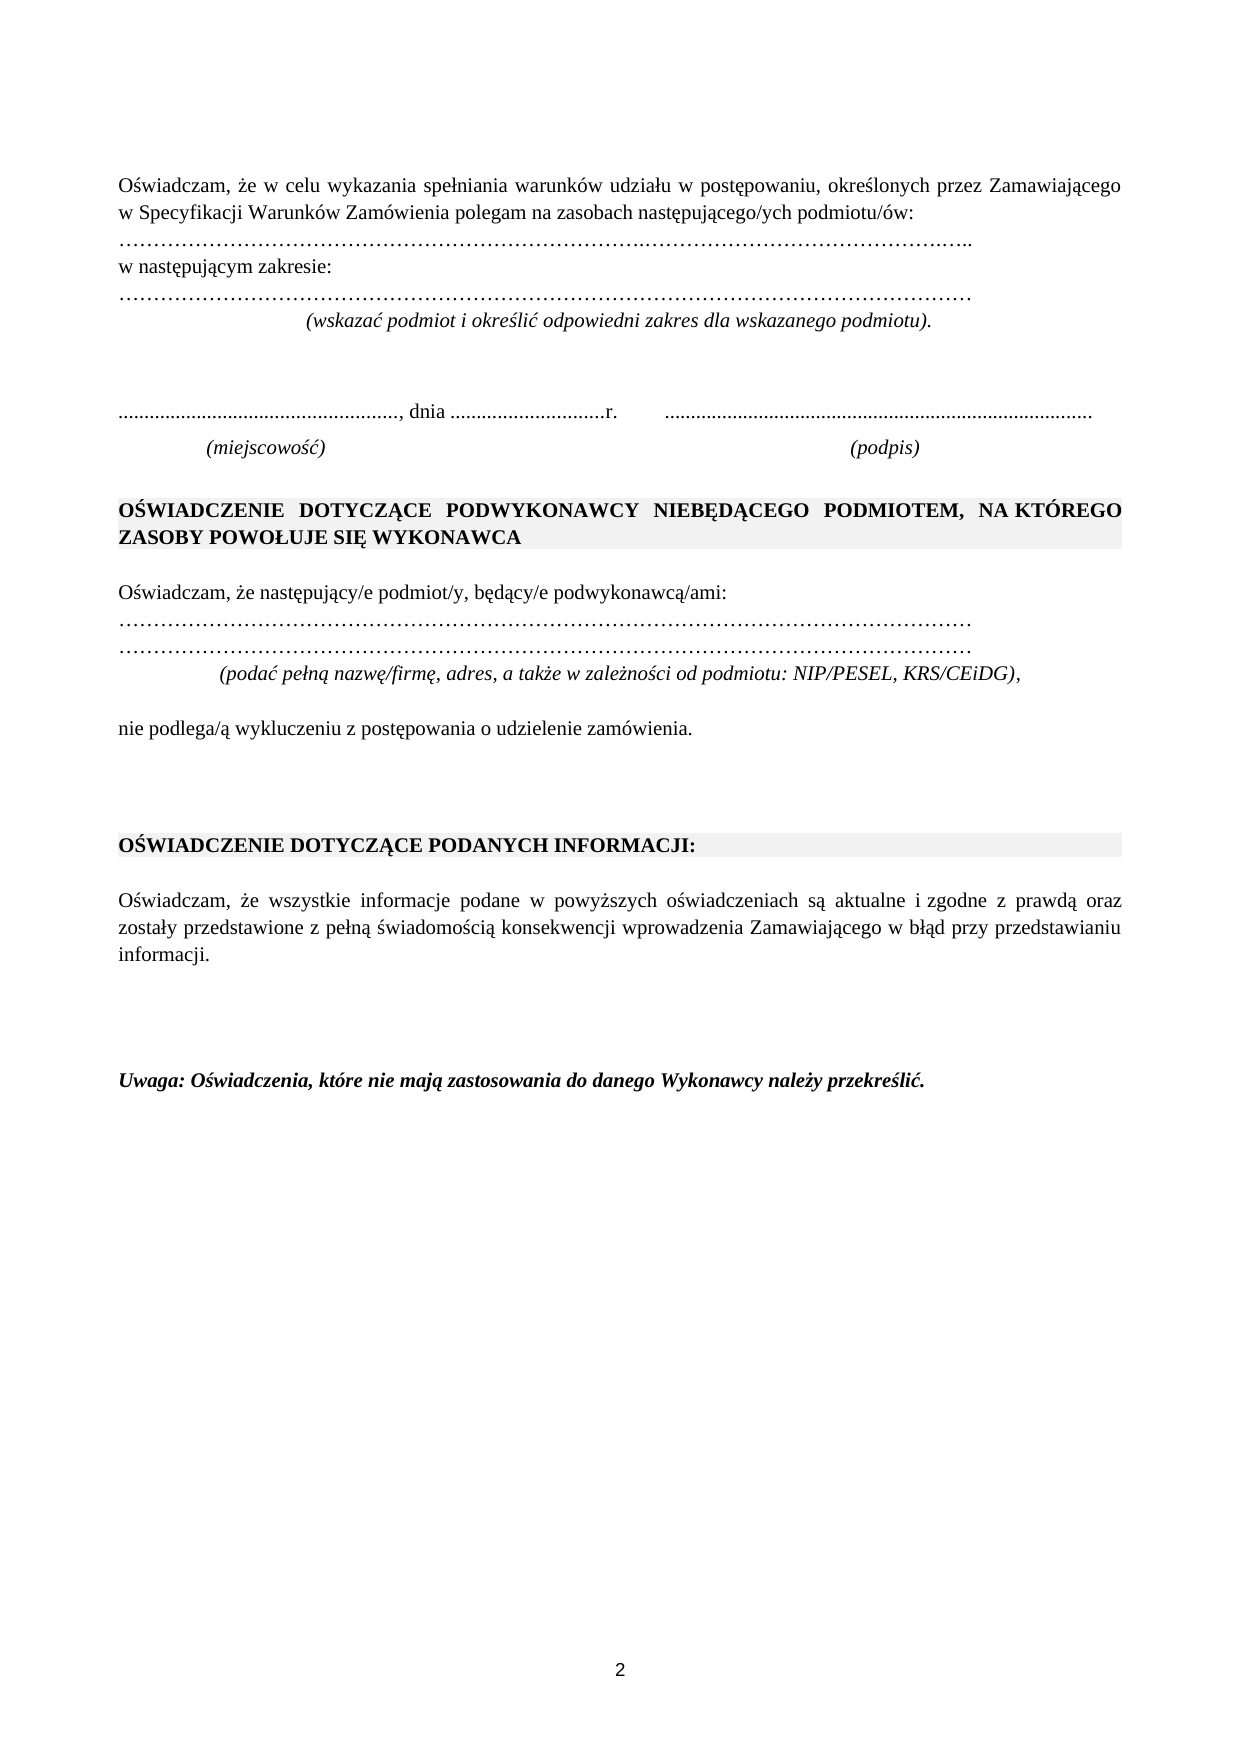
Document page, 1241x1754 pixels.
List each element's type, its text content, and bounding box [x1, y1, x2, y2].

text , dnia r. [118, 399, 1122, 423]
text Oświadczam, że w celu wykazania spełniania warunków udziału w postępowaniu, określonych przez Zamawiającego w Specyfikacji Warunków Zamówienia polegam na zasobach następującego/ych podmiotu/ów: [118, 172, 1122, 224]
text OŚWIADCZENIE DOTYCZĄCE PODWYKONAWCY NIEBĘDĄCEGO PODMIOTEM, NA KTÓREGO ZASOBY POWOŁUJE SIĘ WYKONAWCA [118, 498, 1122, 549]
text (wskazać podmiot i określić odpowiedni zakres dla wskazanego podmiotu). [118, 308, 1122, 332]
text Uwaga: Oświadczenia, które nie mają zastosowania do danego Wykonawcy należy przekreślić. [118, 1068, 1122, 1092]
text (podać pełną nazwę/firmę, adres, a także w zależności od podmiotu: NIP/PESEL, KRS/CEiDG), [118, 661, 1122, 685]
text …………………………………………………………………………………………………………… [118, 607, 1122, 631]
text w następującym zakresie: [118, 254, 1122, 278]
text Oświadczam, że wszystkie informacje podane w powyższych oświadczeniach są aktualne i zgodne z prawdą oraz zostały przedstawione z pełną świadomością konsekwencji wprowadzenia Zamawiającego w błąd przy przedstawianiu informacji. [118, 888, 1122, 966]
text OŚWIADCZENIE DOTYCZĄCE PODANYCH INFORMACJI: [118, 833, 1122, 857]
text …………………………………………………………………………………………………………… [118, 281, 1122, 305]
text …………………………………………………………………………………………………………… [118, 634, 1122, 658]
text nie podlega/ą wykluczeniu z postępowania o udzielenie zamówienia. [118, 716, 1122, 740]
text (miejscowość) (podpis) [118, 435, 1122, 459]
text ………………………………………………………………….…………………………………….….. [118, 227, 1122, 251]
text Oświadczam, że następujący/e podmiot/y, będący/e podwykonawcą/ami: [118, 580, 1122, 604]
